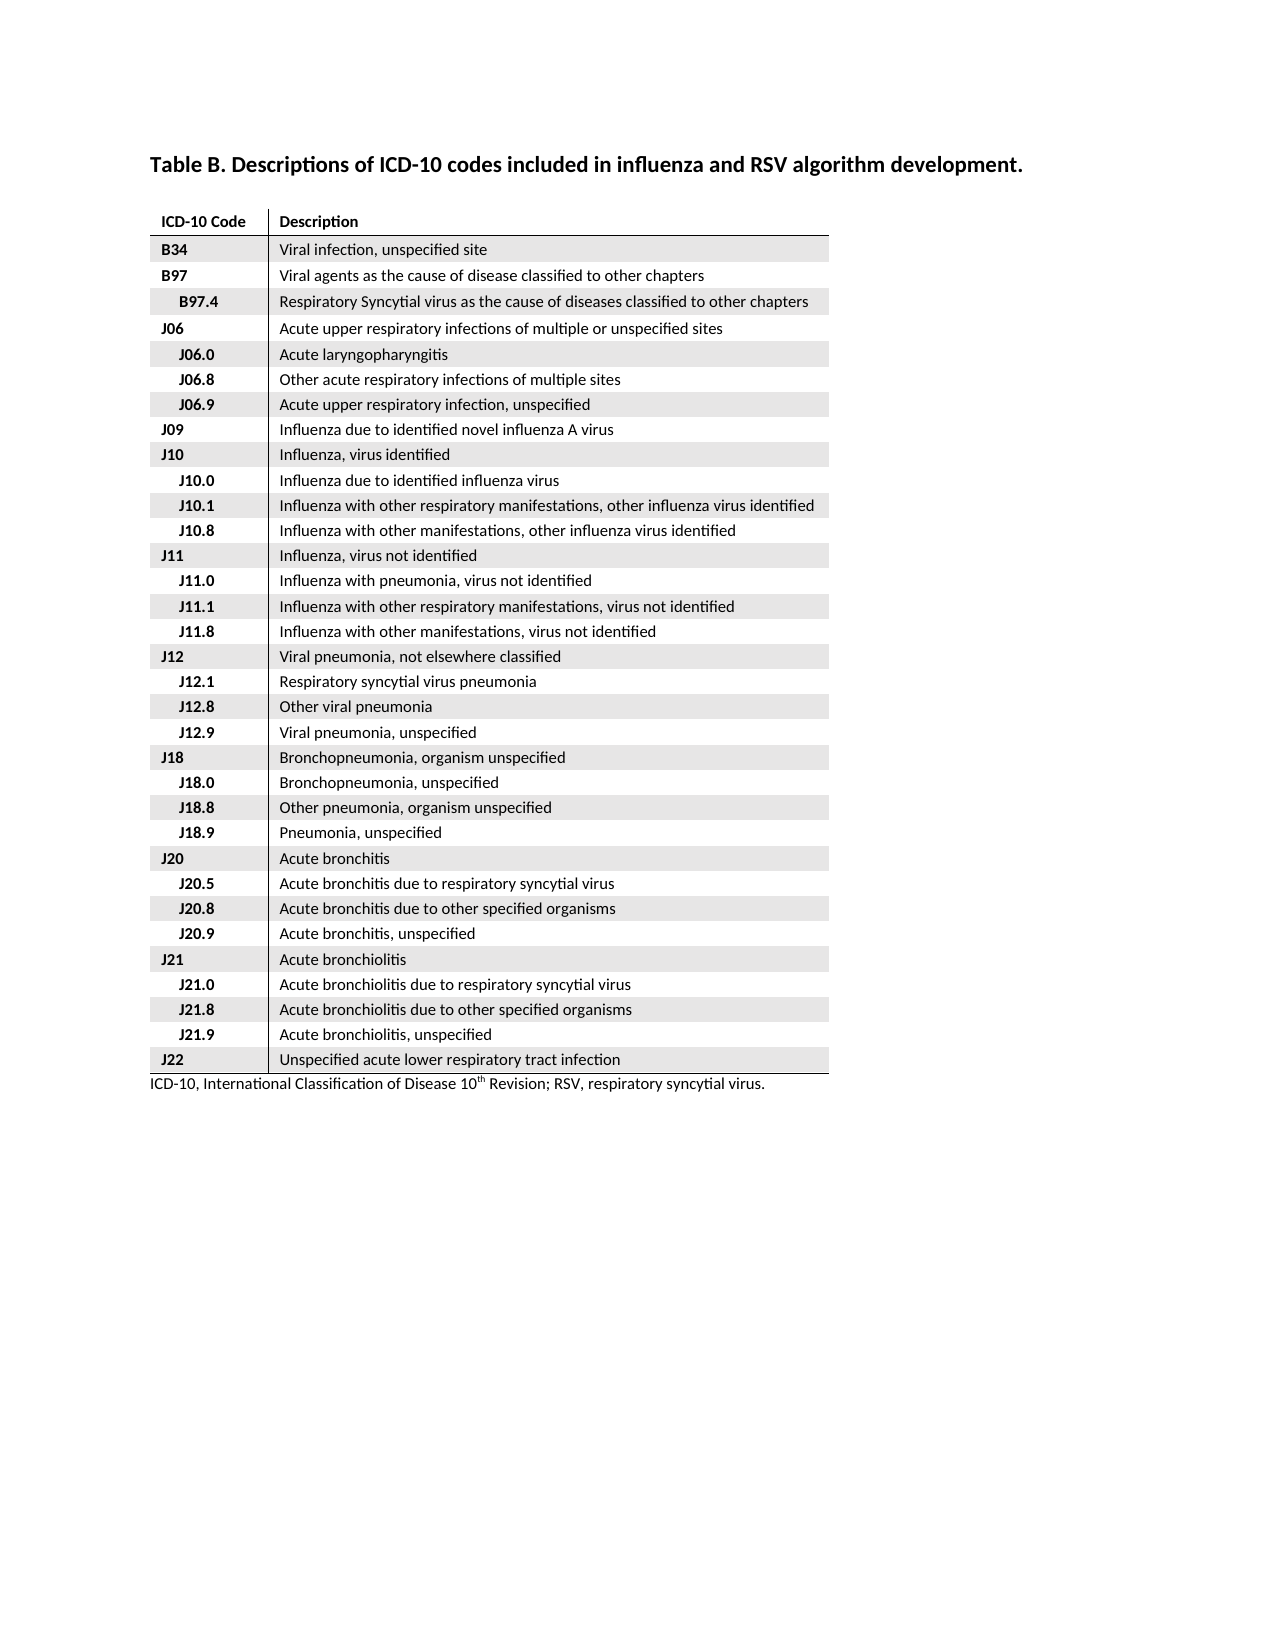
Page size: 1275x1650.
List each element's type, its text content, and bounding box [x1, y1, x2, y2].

table_cell Viral agents as the cause of disease classified to other chapters [269, 262, 829, 288]
table_cell J18.9 [150, 820, 268, 846]
table_cell B97 [150, 262, 268, 288]
table_cell Viral pneumonia, not elsewhere classified [269, 644, 829, 669]
table_cell J18.0 [150, 770, 268, 795]
table_cell J10.8 [150, 518, 268, 543]
table_cell B34 [150, 236, 268, 262]
table_header ICD-10 Code [150, 209, 268, 235]
table_cell Bronchopneumonia, unspecified [269, 770, 829, 795]
table_cell Acute bronchiolitis, unspecified [269, 1022, 829, 1047]
table_cell J20 [150, 846, 268, 871]
table_cell J11.8 [150, 619, 268, 644]
table_cell J10.1 [150, 493, 268, 518]
table_cell Influenza due to identified novel influenza A virus [269, 417, 829, 442]
table_cell Influenza, virus not identified [269, 543, 829, 568]
table_cell B97.4 [150, 288, 268, 315]
table_cell J12 [150, 644, 268, 669]
table_cell Viral pneumonia, unspecified [269, 720, 829, 745]
table_cell Pneumonia, unspecified [269, 820, 829, 846]
table_cell J18 [150, 745, 268, 770]
table_cell J20.8 [150, 896, 268, 921]
table_cell Viral infection, unspecified site [269, 236, 829, 262]
table_cell Other pneumonia, organism unspecified [269, 795, 829, 820]
table_cell J11.1 [150, 594, 268, 619]
table_cell J22 [150, 1047, 268, 1072]
table_cell J20.5 [150, 871, 268, 896]
table_cell Other acute respiratory infections of multiple sites [269, 367, 829, 392]
table_cell Acute bronchitis, unspecified [269, 921, 829, 946]
table_cell J09 [150, 417, 268, 442]
table_cell Acute bronchitis due to respiratory syncytial virus [269, 871, 829, 896]
table_cell Influenza with other manifestations, virus not identified [269, 619, 829, 644]
table_cell J12.9 [150, 720, 268, 745]
table_cell J10.0 [150, 468, 268, 493]
text ICD-10, International Classification of Disease 10th Revision; RSV, respiratory syncytial virus. [150, 1073, 1125, 1094]
table_cell Unspecified acute lower respiratory tract infection [269, 1047, 829, 1072]
table_cell J21 [150, 946, 268, 972]
table_cell J06.8 [150, 367, 268, 392]
table_cell Acute bronchitis due to other specified organisms [269, 896, 829, 921]
table_cell J18.8 [150, 795, 268, 820]
table_header Description [269, 209, 829, 235]
table_cell J12.8 [150, 694, 268, 719]
table_cell J10 [150, 442, 268, 467]
table_cell Influenza, virus identified [269, 442, 829, 467]
table_cell Acute bronchiolitis due to respiratory syncytial virus [269, 972, 829, 997]
table_cell Acute laryngopharyngitis [269, 341, 829, 367]
table_cell J20.9 [150, 921, 268, 946]
table_cell Respiratory syncytial virus pneumonia [269, 669, 829, 694]
table_cell J21.8 [150, 997, 268, 1022]
table_cell J06 [150, 315, 268, 341]
table_cell Other viral pneumonia [269, 694, 829, 719]
text Table B. Descriptions of ICD-10 codes included in influenza and RSV algorithm development. [150, 150, 1125, 178]
table_cell Acute bronchitis [269, 846, 829, 871]
table_cell Acute upper respiratory infections of multiple or unspecified sites [269, 315, 829, 341]
table_cell Respiratory Syncytial virus as the cause of diseases classified to other chapters [269, 288, 829, 315]
table_cell Influenza with other respiratory manifestations, other influenza virus identified [269, 493, 829, 518]
table_cell Influenza with other manifestations, other influenza virus identified [269, 518, 829, 543]
table_cell Acute bronchiolitis [269, 946, 829, 972]
table_cell J12.1 [150, 669, 268, 694]
table_cell J21.9 [150, 1022, 268, 1047]
table_cell J06.0 [150, 341, 268, 367]
table_cell Acute upper respiratory infection, unspecified [269, 392, 829, 417]
table_cell J11.0 [150, 568, 268, 593]
table_cell Influenza due to identified influenza virus [269, 468, 829, 493]
table_cell J11 [150, 543, 268, 568]
table_cell Influenza with other respiratory manifestations, virus not identified [269, 594, 829, 619]
table_cell Influenza with pneumonia, virus not identified [269, 568, 829, 593]
table_cell J06.9 [150, 392, 268, 417]
table_cell Acute bronchiolitis due to other specified organisms [269, 997, 829, 1022]
table_cell J21.0 [150, 972, 268, 997]
table_cell Bronchopneumonia, organism unspecified [269, 745, 829, 770]
